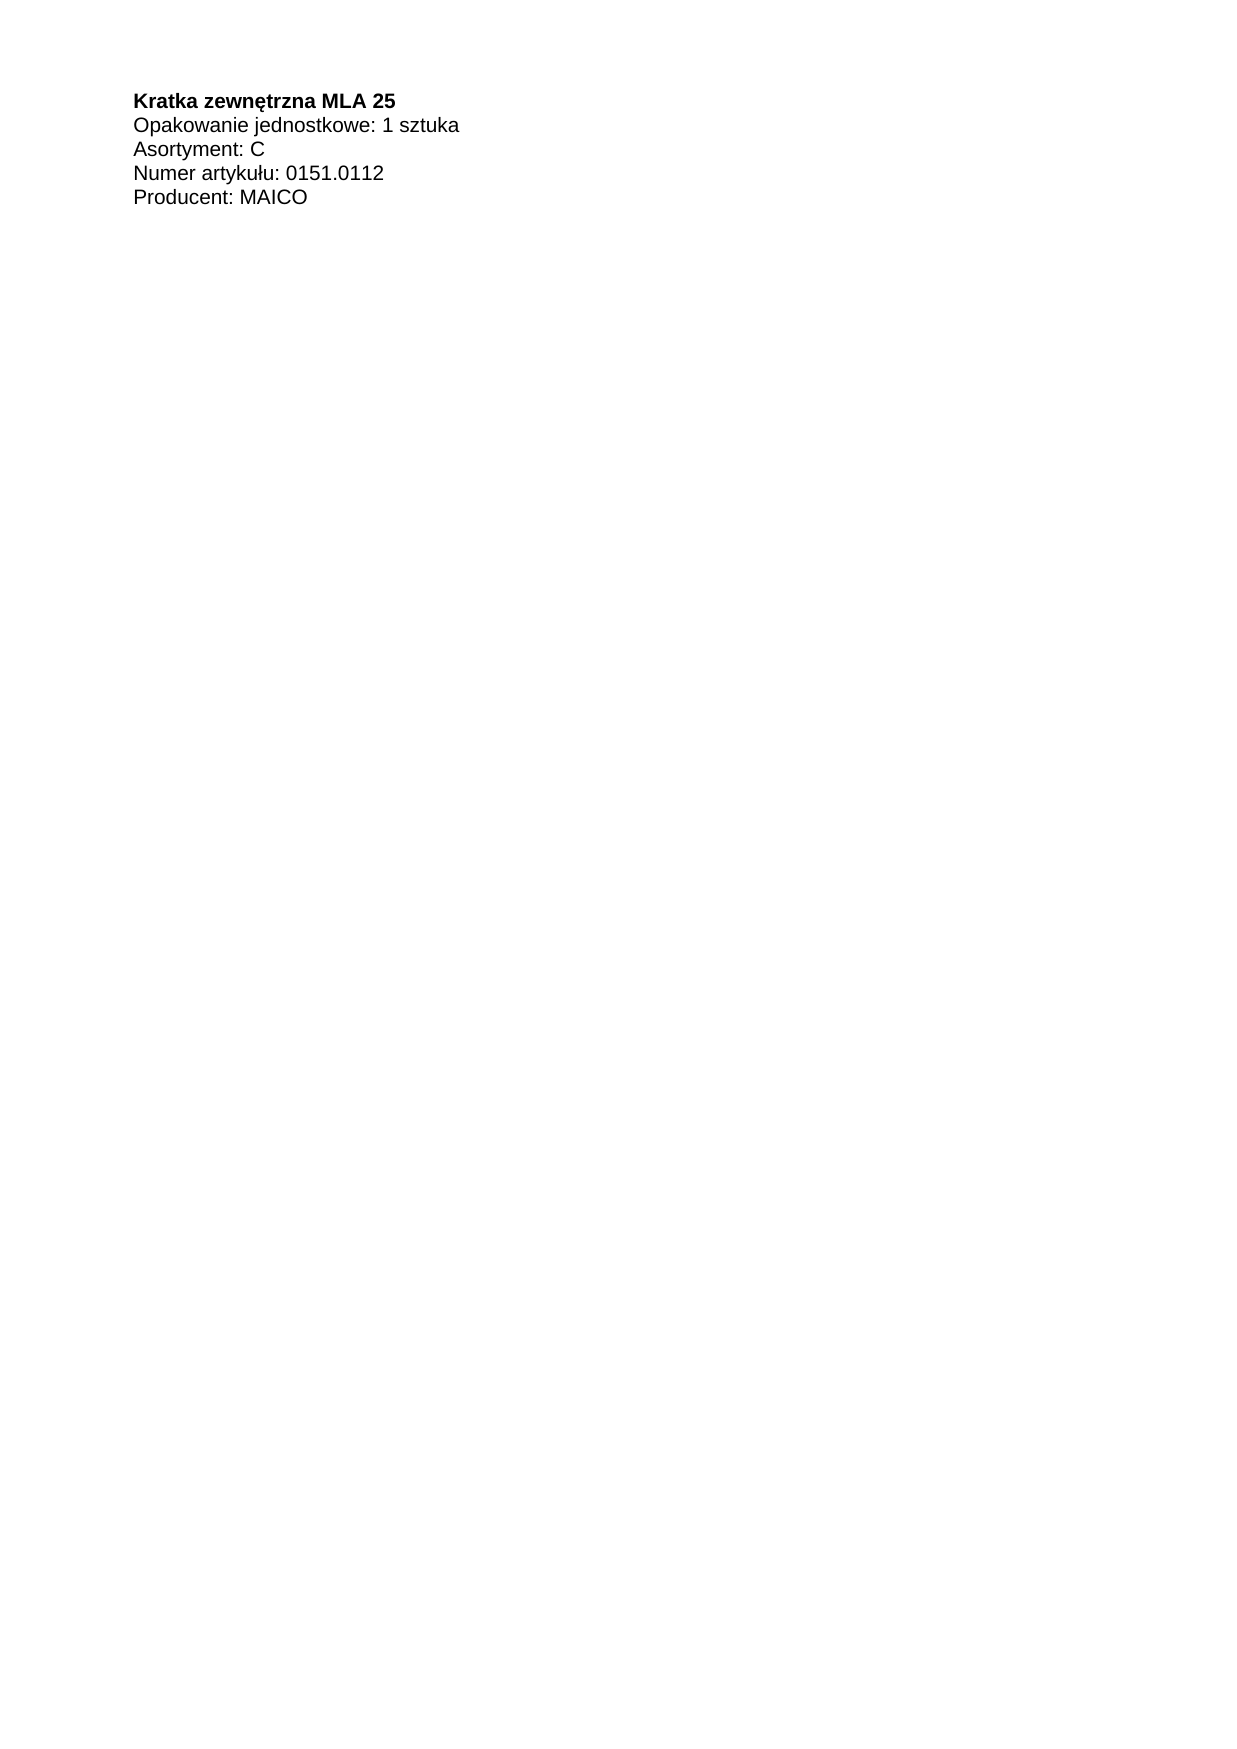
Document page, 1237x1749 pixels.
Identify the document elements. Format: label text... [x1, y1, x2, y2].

text Kratka zewnętrzna MLA 25Opakowanie jednostkowe: 1 sztukaAsortyment: C Numer artykułu: 0151.0112Producent: MAICO [133, 89, 1148, 208]
